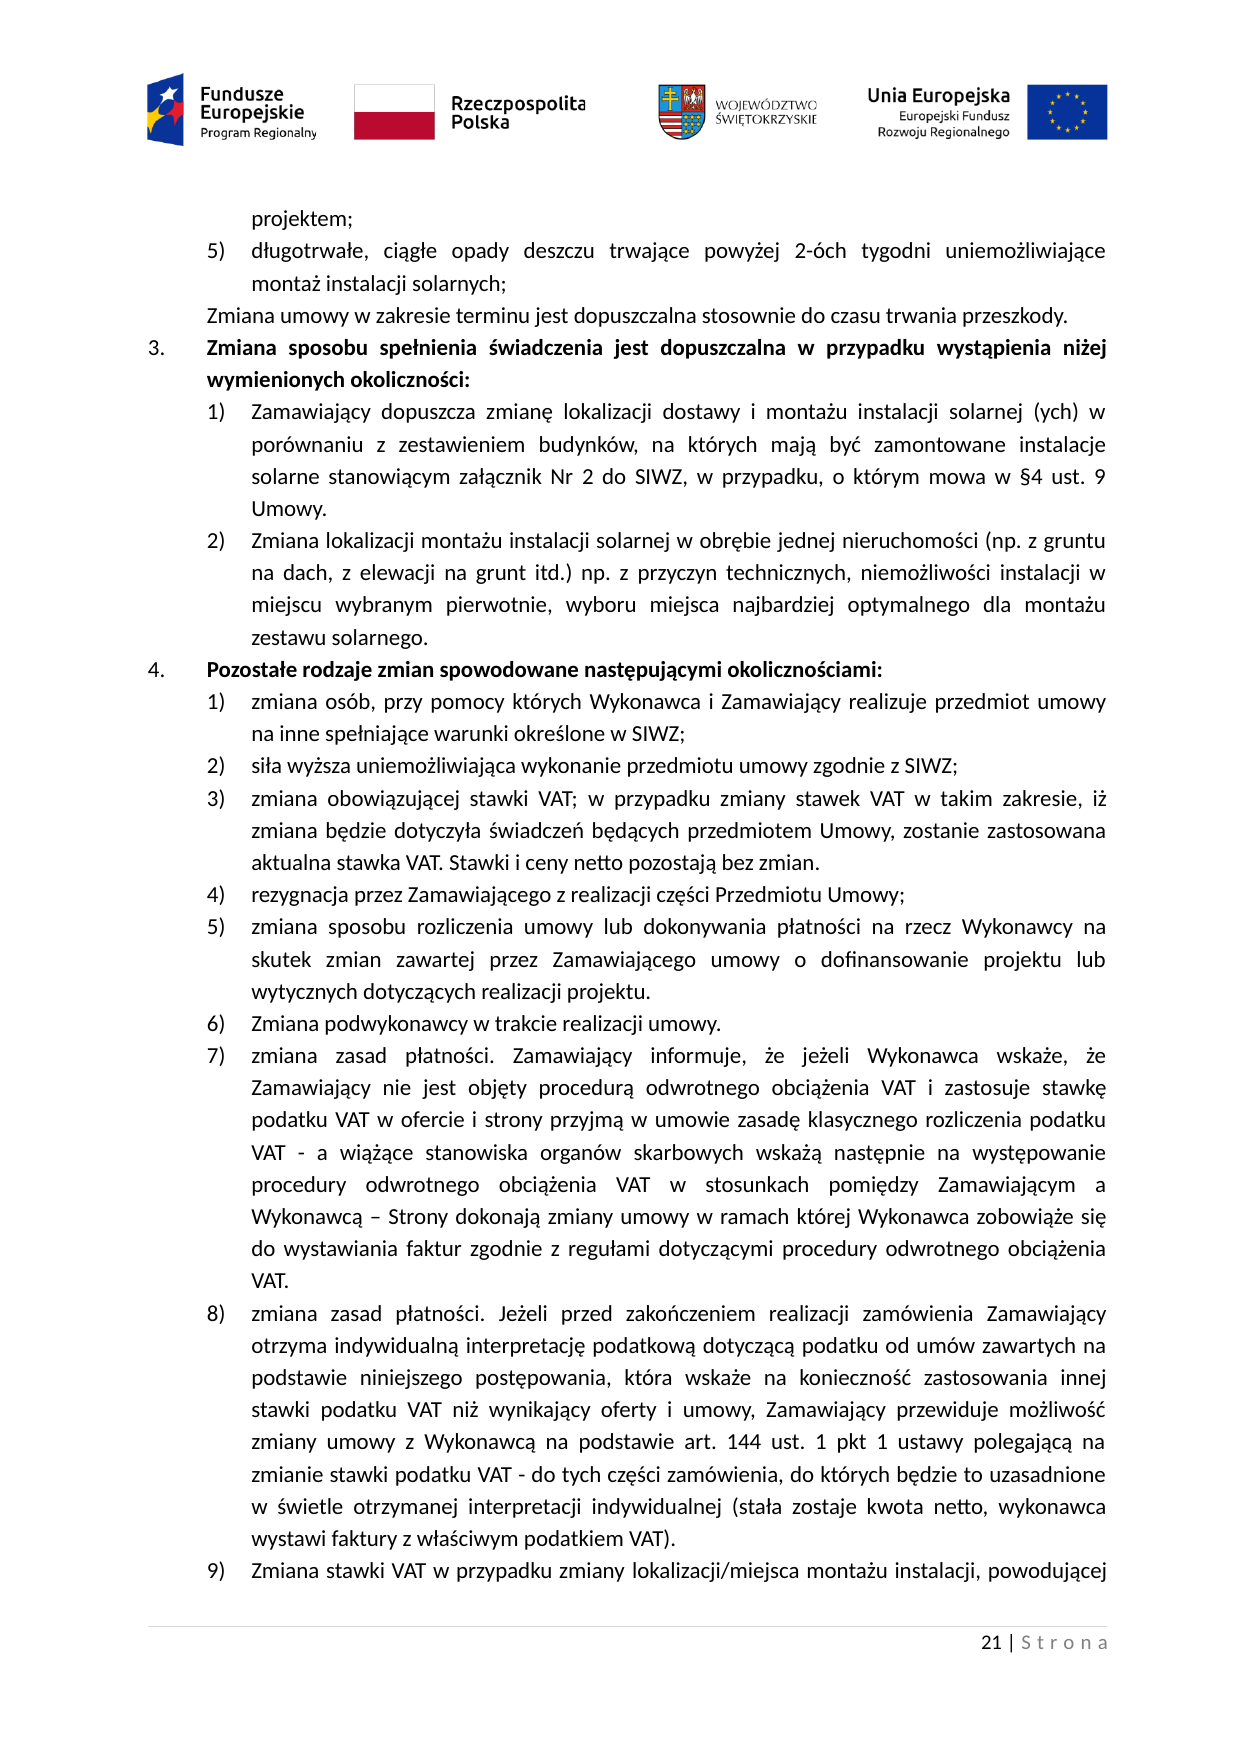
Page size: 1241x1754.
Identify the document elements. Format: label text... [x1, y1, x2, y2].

list Zmiana podwykonawcy w trakcie realizacji umowy. [207, 1009, 1107, 1037]
text Zmiana umowy w zakresie terminu jest dopuszczalna stosownie do czasu trwania przeszkody. [207, 301, 1107, 329]
picture [354, 73, 586, 146]
list zmiana zasad płatności. Jeżeli przed zakończeniem realizacji zamówienia Zamawiający otrzyma indywidualną interpretację podatkową dotyczącą podatku od umów zawartych na podstawie niniejszego postępowania, która wskaże na konieczność zastosowania innej stawki podatku VAT niż wynikający oferty i umowy, Zamawiający przewiduje możliwość zmiany umowy z Wykonawcą na podstawie art. 144 ust. 1 pkt 1 ustawy polegającą na zmianie stawki podatku VAT - do tych części zamówienia, do których będzie to uzasadnione w świetle otrzymanej interpretacji indywidualnej (stała zostaje kwota netto, wykonawca wystawi faktury z właściwym podatkiem VAT). [207, 1299, 1107, 1552]
list Zmiana sposobu spełnienia świadczenia jest dopuszczalna w przypadku wystąpienia niżej wymienionych okoliczności: [148, 333, 1107, 393]
list Zmiana stawki VAT w przypadku zmiany lokalizacji/miejsca montażu instalacji, powodującej zmianę stawki podatku VAT. [207, 1556, 1107, 1584]
list zmiana osób, przy pomocy których Wykonawca i Zamawiający realizuje przedmiot umowy na inne spełniające warunki określone w SIWZ; [207, 687, 1107, 747]
picture [658, 73, 817, 146]
list Zmiana lokalizacji montażu instalacji solarnej w obrębie jednej nieruchomości (np. z gruntu na dach, z elewacji na grunt itd.) np. z przyczyn technicznych, niemożliwości instalacji w miejscu wybranym pierwotnie, wyboru miejsca najbardziej optymalnego dla montażu zestawu solarnego. [207, 526, 1107, 651]
list zmiana zasad płatności. Zamawiający informuje, że jeżeli Wykonawca wskaże, że Zamawiający nie jest objęty procedurą odwrotnego obciążenia VAT i zastosuje stawkę podatku VAT w ofercie i strony przyjmą w umowie zasadę klasycznego rozliczenia podatku VAT - a wiążące stanowiska organów skarbowych wskażą następnie na występowanie procedury odwrotnego obciążenia VAT w stosunkach pomiędzy Zamawiającym a Wykonawcą – Strony dokonają zmiany umowy w ramach której Wykonawca zobowiąże się do wystawiania faktur zgodnie z regułami dotyczącymi procedury odwrotnego obciążenia VAT. [207, 1041, 1107, 1294]
list Zamawiający dopuszcza zmianę lokalizacji dostawy i montażu instalacji solarnej (ych) w porównaniu z zestawieniem budynków, na których mają być zamontowane instalacje solarne stanowiącym załącznik Nr 2 do SIWZ, w przypadku, o którym mowa w §4 ust. 9 Umowy. [207, 397, 1107, 522]
list długotrwałe, ciągłe opady deszczu trwające powyżej 2-óch tygodni uniemożliwiające montaż instalacji solarnych; [207, 237, 1107, 297]
list zmiana obowiązującej stawki VAT; w przypadku zmiany stawek VAT w takim zakresie, iż zmiana będzie dotyczyła świadczeń będących przedmiotem Umowy, zostanie zastosowana aktualna stawka VAT. Stawki i ceny netto pozostają bez zmian. [207, 784, 1107, 876]
list Pozostałe rodzaje zmian spowodowane następującymi okolicznościami: [148, 655, 1107, 683]
list rezygnacja przez Zamawiającego z realizacji części Przedmiotu Umowy; [207, 880, 1107, 908]
list zmiana sposobu rozliczenia umowy lub dokonywania płatności na rzecz Wykonawcy na skutek zmian zawartej przez Zamawiającego umowy o dofinansowanie projektu lub wytycznych dotyczących realizacji projektu. [207, 912, 1107, 1005]
list siła wyższa uniemożliwiająca wykonanie przedmiotu umowy zgodnie z SIWZ; [207, 752, 1107, 779]
picture [868, 73, 1108, 146]
list trudności w znalezieniu osoby zamiennej w przypadku rezygnacji osób pierwotnie objętych projektem; [207, 204, 1107, 232]
picture [147, 73, 317, 146]
